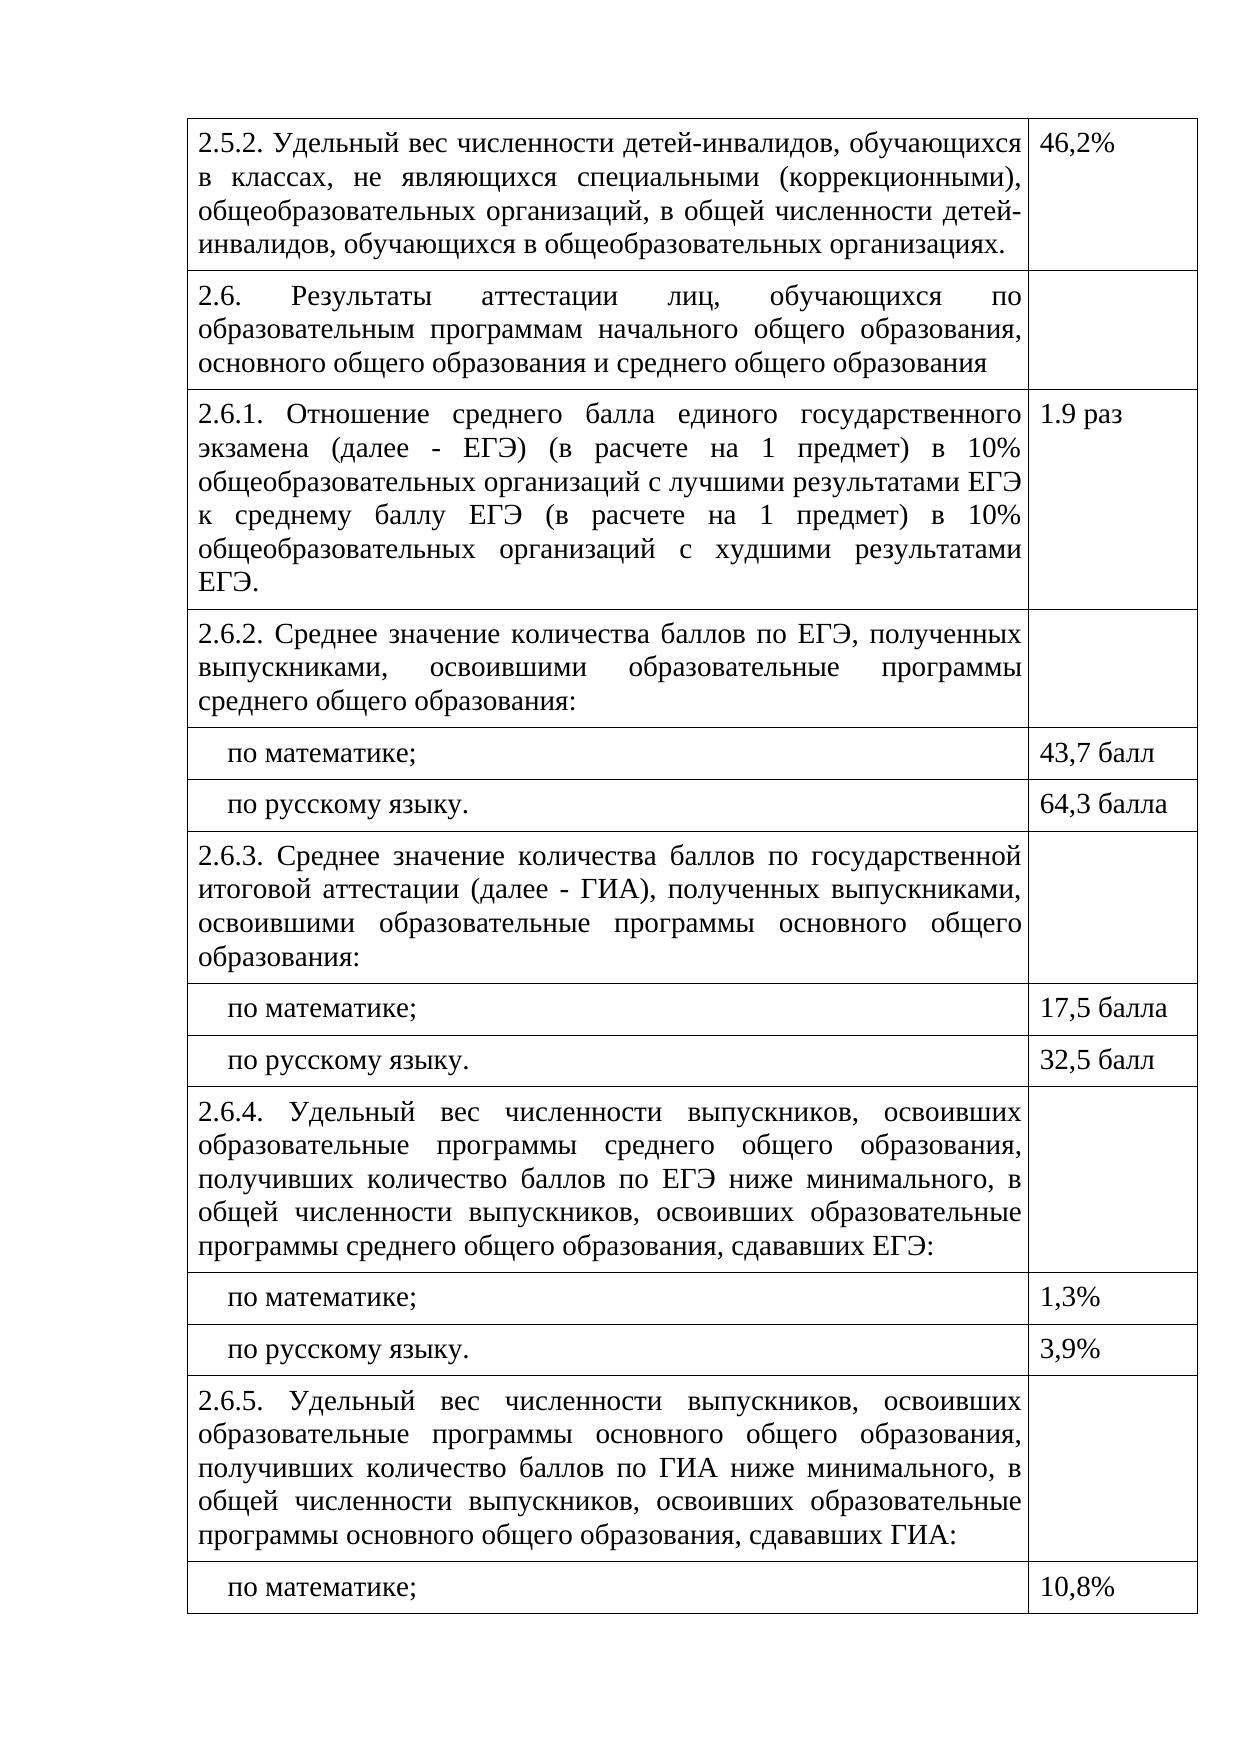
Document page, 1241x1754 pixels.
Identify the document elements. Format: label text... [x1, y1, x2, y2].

table_cell по математике; [188, 984, 1028, 1034]
table_cell 46,2% [1029, 119, 1197, 270]
table_cell [1029, 271, 1197, 389]
table_cell 2.5.2. Удельный вес численности детей-инвалидов, обучающихся в классах, не являющихся специальными (коррекционными), общеобразовательных организаций, в общей численности детей-инвалидов, обучающихся в общеобразовательных организациях. [188, 119, 1028, 270]
table_cell по русскому языку. [188, 1036, 1028, 1086]
table_cell по русскому языку. [188, 780, 1028, 831]
table_cell 64,3 балла [1029, 780, 1197, 831]
table_cell по математике; [188, 1273, 1028, 1324]
table_cell 2.6.1. Отношение среднего балла единого государственного экзамена (далее - ЕГЭ) (в расчете на 1 предмет) в 10% общеобразовательных организаций с лучшими результатами ЕГЭ к среднему баллу ЕГЭ (в расчете на 1 предмет) в 10% общеобразовательных организаций с худшими результатами ЕГЭ. [188, 390, 1028, 608]
table_cell [1029, 610, 1197, 727]
table_cell [1029, 1376, 1197, 1561]
table_cell 2.6.5. Удельный вес численности выпускников, освоивших образовательные программы основного общего образования, получивших количество баллов по ГИА ниже минимального, в общей численности выпускников, освоивших образовательные программы основного общего образования, сдававших ГИА: [188, 1376, 1028, 1561]
table_cell 1.9 раз [1029, 390, 1197, 608]
table_cell по математике; [188, 728, 1028, 779]
table_cell 32,5 балл [1029, 1036, 1197, 1086]
table_cell 10,8% [1029, 1562, 1197, 1613]
table_cell 43,7 балл [1029, 728, 1197, 779]
table_cell 17,5 балла [1029, 984, 1197, 1034]
table_cell 2.6. Результаты аттестации лиц, обучающихся по образовательным программам начального общего образования, основного общего образования и среднего общего образования [188, 271, 1028, 389]
table_cell 1,3% [1029, 1273, 1197, 1324]
table_cell [1029, 1087, 1197, 1272]
table_cell по русскому языку. [188, 1325, 1028, 1375]
table_cell 3,9% [1029, 1325, 1197, 1375]
table_cell по математике; [188, 1562, 1028, 1613]
table_cell 2.6.3. Среднее значение количества баллов по государственной итоговой аттестации (далее - ГИА), полученных выпускниками, освоившими образовательные программы основного общего образования: [188, 832, 1028, 983]
table_cell 2.6.4. Удельный вес численности выпускников, освоивших образовательные программы среднего общего образования, получивших количество баллов по ЕГЭ ниже минимального, в общей численности выпускников, освоивших образовательные программы среднего общего образования, сдававших ЕГЭ: [188, 1087, 1028, 1272]
table_cell 2.6.2. Среднее значение количества баллов по ЕГЭ, полученных выпускниками, освоившими образовательные программы среднего общего образования: [188, 610, 1028, 727]
table_cell [1029, 832, 1197, 983]
